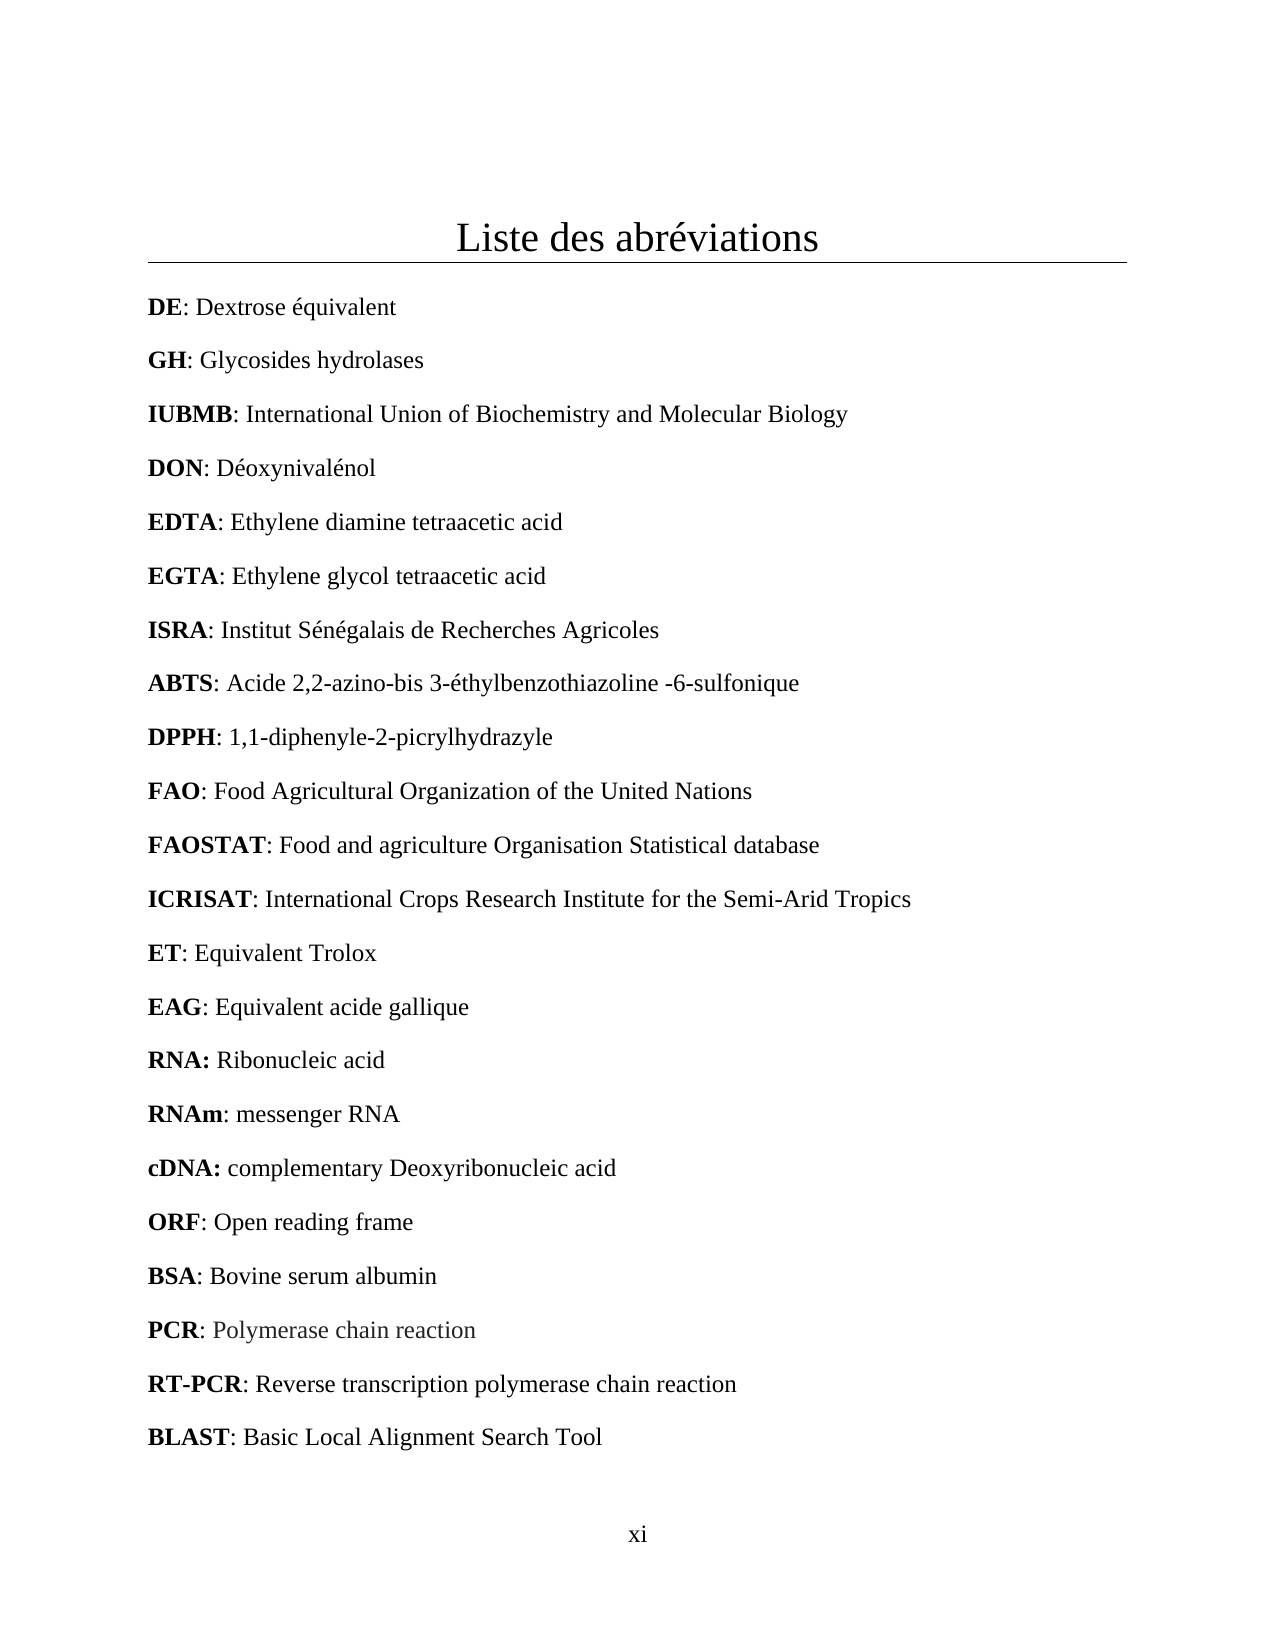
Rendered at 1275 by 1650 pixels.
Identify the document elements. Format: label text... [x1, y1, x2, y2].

text GH: Glycosides hydrolases [148, 345, 1127, 374]
text ABTS: Acide 2,2-azino-bis 3-éthylbenzothiazoline -6-sulfonique [148, 668, 1127, 697]
text EAG: Equivalent acide gallique [148, 992, 1127, 1020]
text FAO: Food Agricultural Organization of the United Nations [148, 776, 1127, 805]
text Liste des abréviations [148, 212, 1127, 262]
text DE: Dextrose équivalent [148, 292, 1127, 320]
text ET: Equivalent Trolox [148, 938, 1127, 967]
text cDNA: complementary Deoxyribonucleic acid [148, 1153, 1127, 1182]
text BSA: Bovine serum albumin [148, 1261, 1127, 1290]
text ISRA: Institut Sénégalais de Recherches Agricoles [148, 615, 1127, 643]
text BLAST: Basic Local Alignment Search Tool [148, 1422, 1127, 1451]
text EGTA: Ethylene glycol tetraacetic acid [148, 561, 1127, 589]
text EDTA: Ethylene diamine tetraacetic acid [148, 507, 1127, 536]
text PCR: Polymerase chain reaction [148, 1315, 1127, 1343]
text IUBMB: International Union of Biochemistry and Molecular Biology [148, 399, 1127, 428]
text DON: Déoxynivalénol [148, 453, 1127, 482]
text ICRISAT: International Crops Research Institute for the Semi-Arid Tropics [148, 884, 1127, 913]
text DPPH: 1,1-diphenyle-2-picrylhydrazyle [148, 722, 1127, 751]
text RNAm: messenger RNA [148, 1099, 1127, 1128]
text ORF: Open reading frame [148, 1207, 1127, 1236]
text RNA: Ribonucleic acid [148, 1046, 1127, 1074]
text RT-PCR: Reverse transcription polymerase chain reaction [148, 1369, 1127, 1397]
text FAOSTAT: Food and agriculture Organisation Statistical database [148, 830, 1127, 859]
